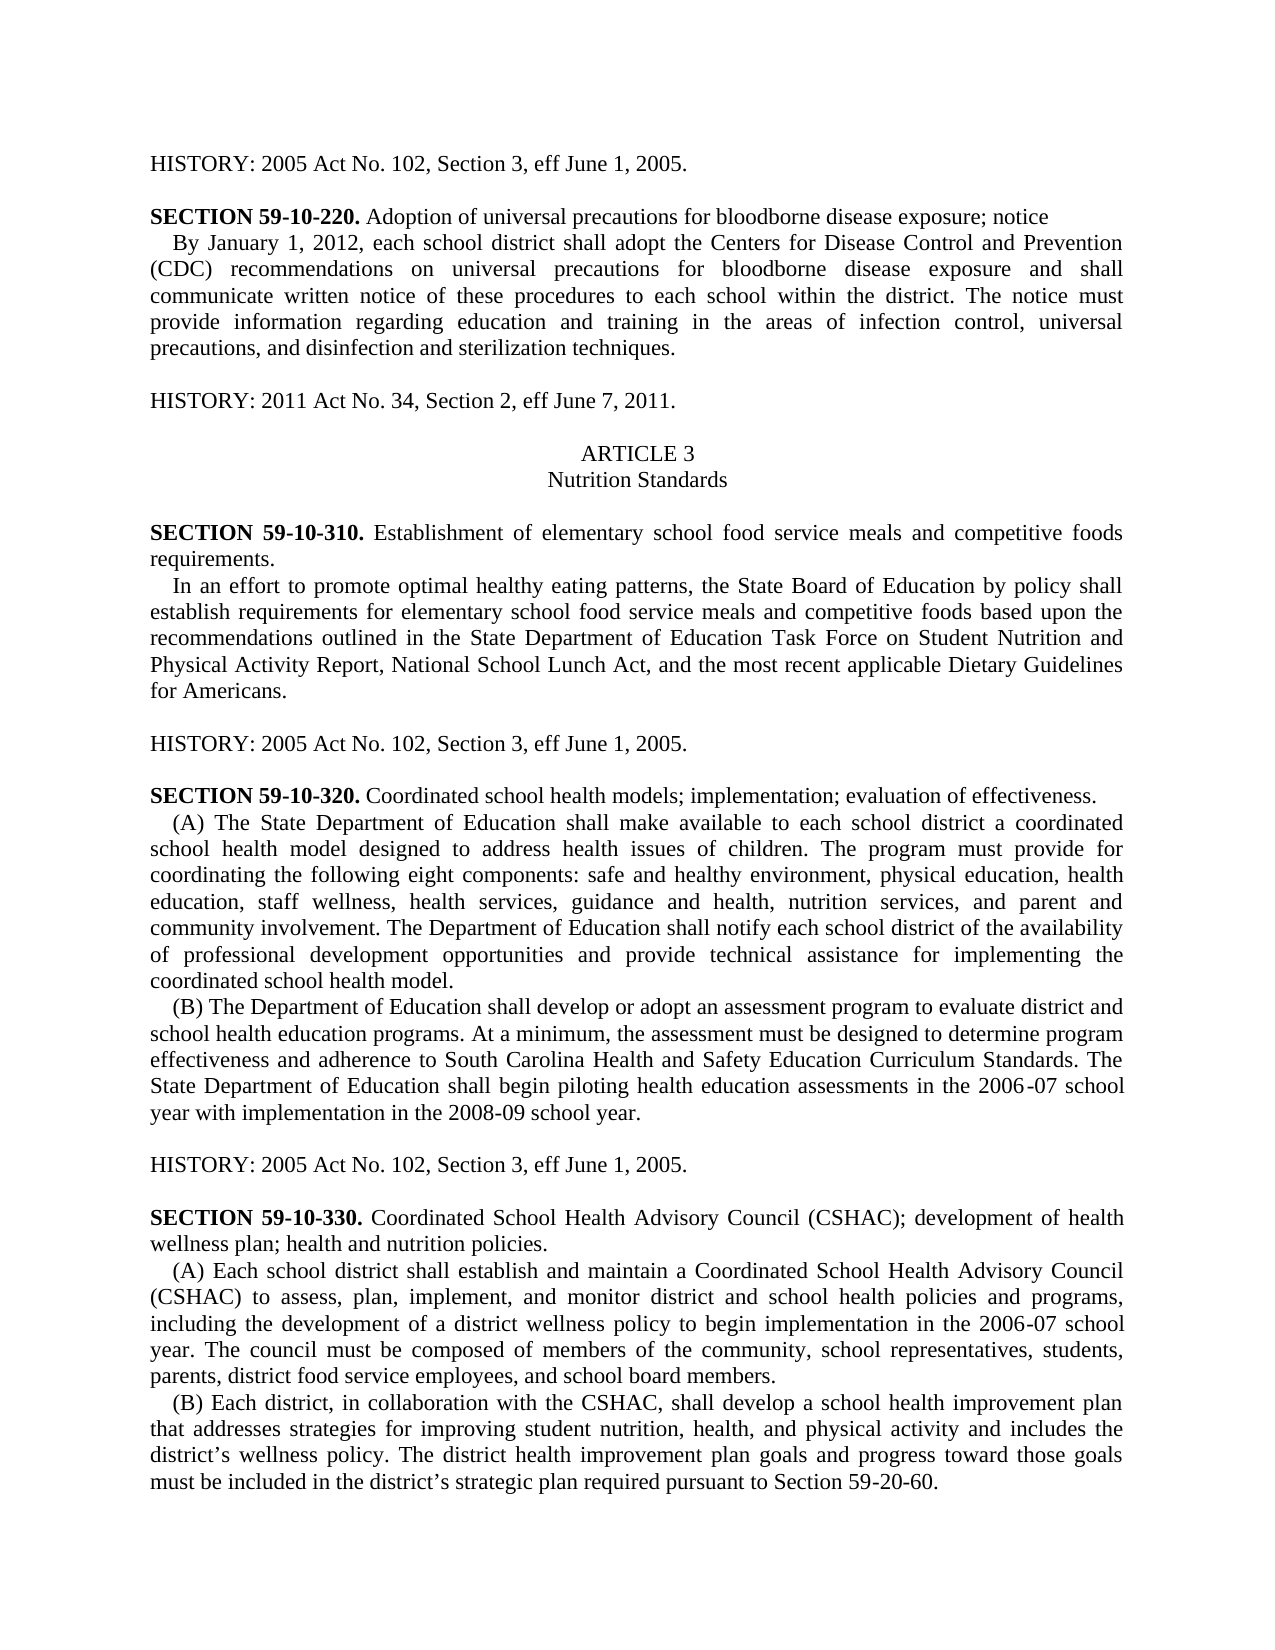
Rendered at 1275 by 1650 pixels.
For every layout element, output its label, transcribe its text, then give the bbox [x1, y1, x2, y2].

text By January 1, 2012, each school district shall adopt the Centers for Disease Control and Prevention (CDC) recommendations on universal precautions for bloodborne disease exposure and shall communicate written notice of these procedures to each school within the district. The notice must provide information regarding education and training in the areas of infection control, universal precautions, and disinfection and sterilization techniques. [150, 229, 1125, 361]
text SECTION 59-10-330. Coordinated School Health Advisory Council (CSHAC); development of health wellness plan; health and nutrition policies. [150, 1204, 1125, 1257]
text SECTION 59-10-320. Coordinated school health models; implementation; evaluation of effectiveness. [150, 782, 1125, 809]
text (A) Each school district shall establish and maintain a Coordinated School Health Advisory Council (CSHAC) to assess, plan, implement, and monitor district and school health policies and programs, including the development of a district wellness policy to begin implementation in the 2006-07 school year. The council must be composed of members of the community, school representatives, students, parents, district food service employees, and school board members. [150, 1257, 1125, 1389]
text Nutrition Standards [150, 466, 1125, 493]
text (B) Each district, in collaboration with the CSHAC, shall develop a school health improvement plan that addresses strategies for improving student nutrition, health, and physical activity and includes the district’s wellness policy. The district health improvement plan goals and progress toward those goals must be included in the district’s strategic plan required pursuant to Section 59-20-60. [150, 1389, 1125, 1494]
text SECTION 59-10-220. Adoption of universal precautions for bloodborne disease exposure; notice [150, 203, 1125, 229]
text SECTION 59-10-310. Establishment of elementary school food service meals and competitive foods requirements. [150, 519, 1125, 572]
text HISTORY: 2011 Act No. 34, Section 2, eff June 7, 2011. [150, 387, 1125, 413]
text HISTORY: 2005 Act No. 102, Section 3, eff June 1, 2005. [150, 1151, 1125, 1178]
text (B) The Department of Education shall develop or adopt an assessment program to evaluate district and school health education programs. At a minimum, the assessment must be designed to determine program effectiveness and adherence to South Carolina Health and Safety Education Curriculum Standards. The State Department of Education shall begin piloting health education assessments in the 2006-07 school year with implementation in the 2008-09 school year. [150, 993, 1125, 1125]
text ARTICLE 3 [150, 440, 1125, 466]
text HISTORY: 2005 Act No. 102, Section 3, eff June 1, 2005. [150, 150, 1125, 176]
text In an effort to promote optimal healthy eating patterns, the State Board of Education by policy shall establish requirements for elementary school food service meals and competitive foods based upon the recommendations outlined in the State Department of Education Task Force on Student Nutrition and Physical Activity Report, National School Lunch Act, and the most recent applicable Dietary Guidelines for Americans. [150, 572, 1125, 703]
text (A) The State Department of Education shall make available to each school district a coordinated school health model designed to address health issues of children. The program must provide for coordinating the following eight components: safe and healthy environment, physical education, health education, staff wellness, health services, guidance and health, nutrition services, and parent and community involvement. The Department of Education shall notify each school district of the availability of professional development opportunities and provide technical assistance for implementing the coordinated school health model. [150, 809, 1125, 993]
text HISTORY: 2005 Act No. 102, Section 3, eff June 1, 2005. [150, 730, 1125, 756]
